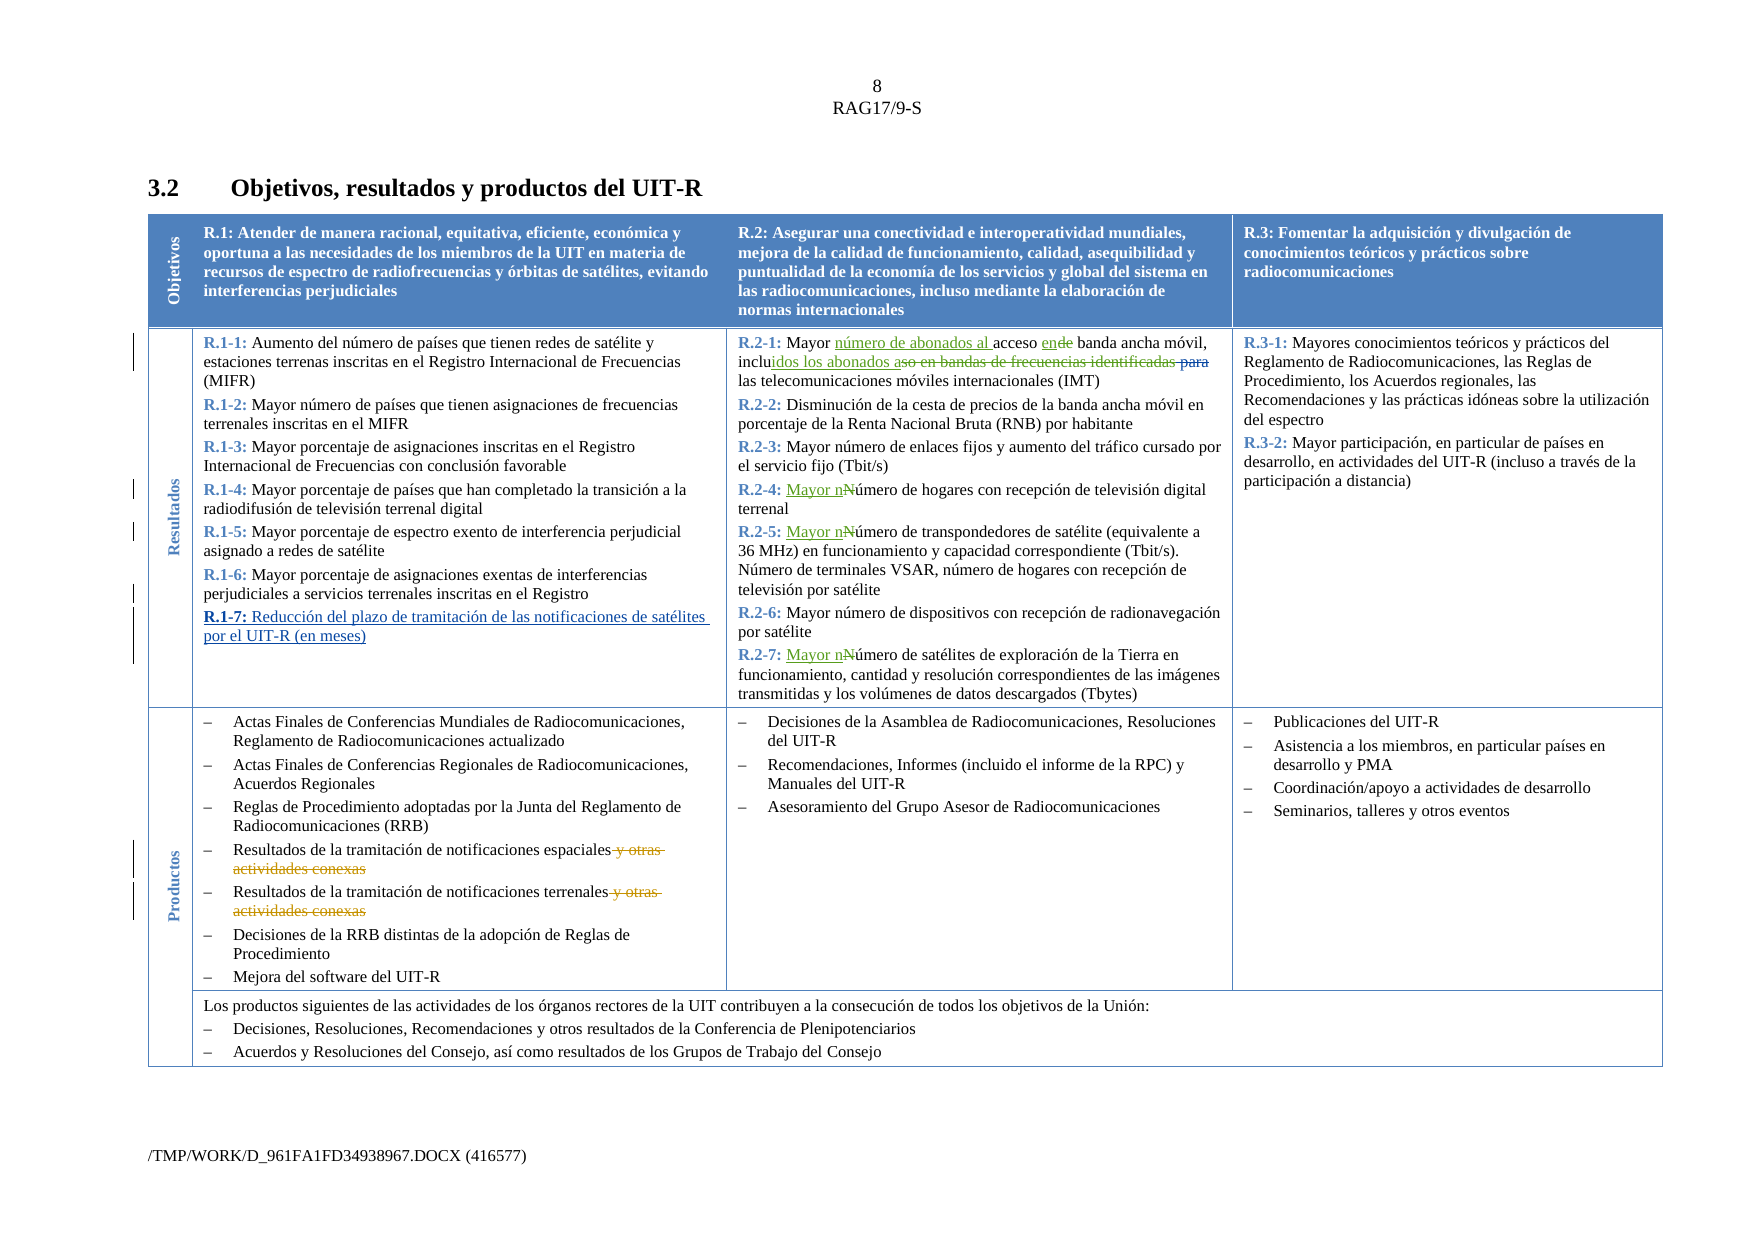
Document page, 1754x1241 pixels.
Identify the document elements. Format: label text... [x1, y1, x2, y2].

table_header R.2: Asegurar una conectividad e interoperatividad mundiales, mejora de la calidad de funcionamiento, calidad, asequibilidad y puntualidad de la economía de los servicios y global del sistema en las radiocomunicaciones, incluso mediante la elaboración de normas internacionales [727, 215, 1232, 327]
table_header Objetivos [149, 215, 192, 327]
table_header R.1: Atender de manera racional, equitativa, eficiente, económica y oportuna a las necesidades de los miembros de la UIT en materia de recursos de espectro de radiofrecuencias y órbitas de satélites, evitando interferencias perjudiciales [192, 215, 727, 327]
table_cell – Actas Finales de Conferencias Mundiales de Radiocomunicaciones, Reglamento de Radiocomunicaciones actualizado – Actas Finales de Conferencias Regionales de Radiocomunicaciones, Acuerdos Regionales – Reglas de Procedimiento adoptadas por la Junta del Reglamento de Radiocomunicaciones (RRB) – Resultados de la tramitación de notificaciones espaciales – Resultados de la tramitación de notificaciones terrenales – Decisiones de la RRB distintas de la adopción de Reglas de Procedimiento – Mejora del software del UIT-R [193, 708, 726, 990]
table_cell Productos [149, 708, 192, 1066]
table_cell R.1-1: Aumento del número de países que tienen redes de satélite y estaciones terrenas inscritas en el Registro Internacional de Frecuencias (MIFR) R.1-2: Mayor número de países que tienen asignaciones de frecuencias terrenales inscritas en el MIFR R.1-3: Mayor porcentaje de asignaciones inscritas en el Registro Internacional de Frecuencias con conclusión favorable R.1-4: Mayor porcentaje de países que han completado la transición a la radiodifusión de televisión terrenal digital R.1-5: Mayor porcentaje de espectro exento de interferencia perjudicial asignado a redes de satélite R.1-6: Mayor porcentaje de asignaciones exentas de interferencias perjudiciales a servicios terrenales inscritas en el Registro [193, 329, 726, 707]
table_header R.3: Fomentar la adquisición y divulgación de conocimientos teóricos y prácticos sobre radiocomunicaciones [1233, 215, 1662, 327]
table_cell – Publicaciones del UIT-R – Asistencia a los miembros, en particular países en desarrollo y PMA – Coordinación/apoyo a actividades de desarrollo – Seminarios, talleres y otros eventos [1233, 708, 1662, 990]
table_cell Los productos siguientes de las actividades de los órganos rectores de la UIT contribuyen a la consecución de todos los objetivos de la Unión: – Decisiones, Resoluciones, Recomendaciones y otros resultados de la Conferencia de Plenipotenciarios – Acuerdos y Resoluciones del Consejo, así como resultados de los Grupos de Trabajo del Consejo [193, 991, 1662, 1066]
subtitle 3.2 Objetivos, resultados y productos del UIT-R [148, 173, 1606, 201]
table_cell R.2-1: Mayor acceso banda ancha móvil, inclu las telecomunicaciones móviles internacionales (IMT) R.2-2: Disminución de la cesta de precios de la banda ancha móvil en porcentaje de la Renta Nacional Bruta (RNB) por habitante R.2-3: Mayor número de enlaces fijos y aumento del tráfico cursado por el servicio fijo (Tbit/s) R.2-4: úmero de hogares con recepción de televisión digital terrenal R.2-5: úmero de transpondedores de satélite (equivalente a 36 MHz) en funcionamiento y capacidad correspondiente (Tbit/s). Número de terminales VSAR, número de hogares con recepción de televisión por satélite R.2-6: Mayor número de dispositivos con recepción de radionavegación por satélite R.2-7: úmero de satélites de exploración de la Tierra en funcionamiento, cantidad y resolución correspondientes de las imágenes transmitidas y los volúmenes de datos descargados (Tbytes) [727, 329, 1232, 707]
table_cell Resultados [149, 329, 192, 707]
table_cell – Decisiones de la Asamblea de Radiocomunicaciones, Resoluciones del UIT-R – Recomendaciones, Informes (incluido el informe de la RPC) y Manuales del UIT-R – Asesoramiento del Grupo Asesor de Radiocomunicaciones [727, 708, 1232, 990]
table_cell R.3-1: Mayores conocimientos teóricos y prácticos del Reglamento de Radiocomunicaciones, las Reglas de Procedimiento, los Acuerdos regionales, las Recomendaciones y las prácticas idóneas sobre la utilización del espectro R.3-2: Mayor participación, en particular de países en desarrollo, en actividades del UIT-R (incluso a través de la participación a distancia) [1233, 329, 1662, 707]
